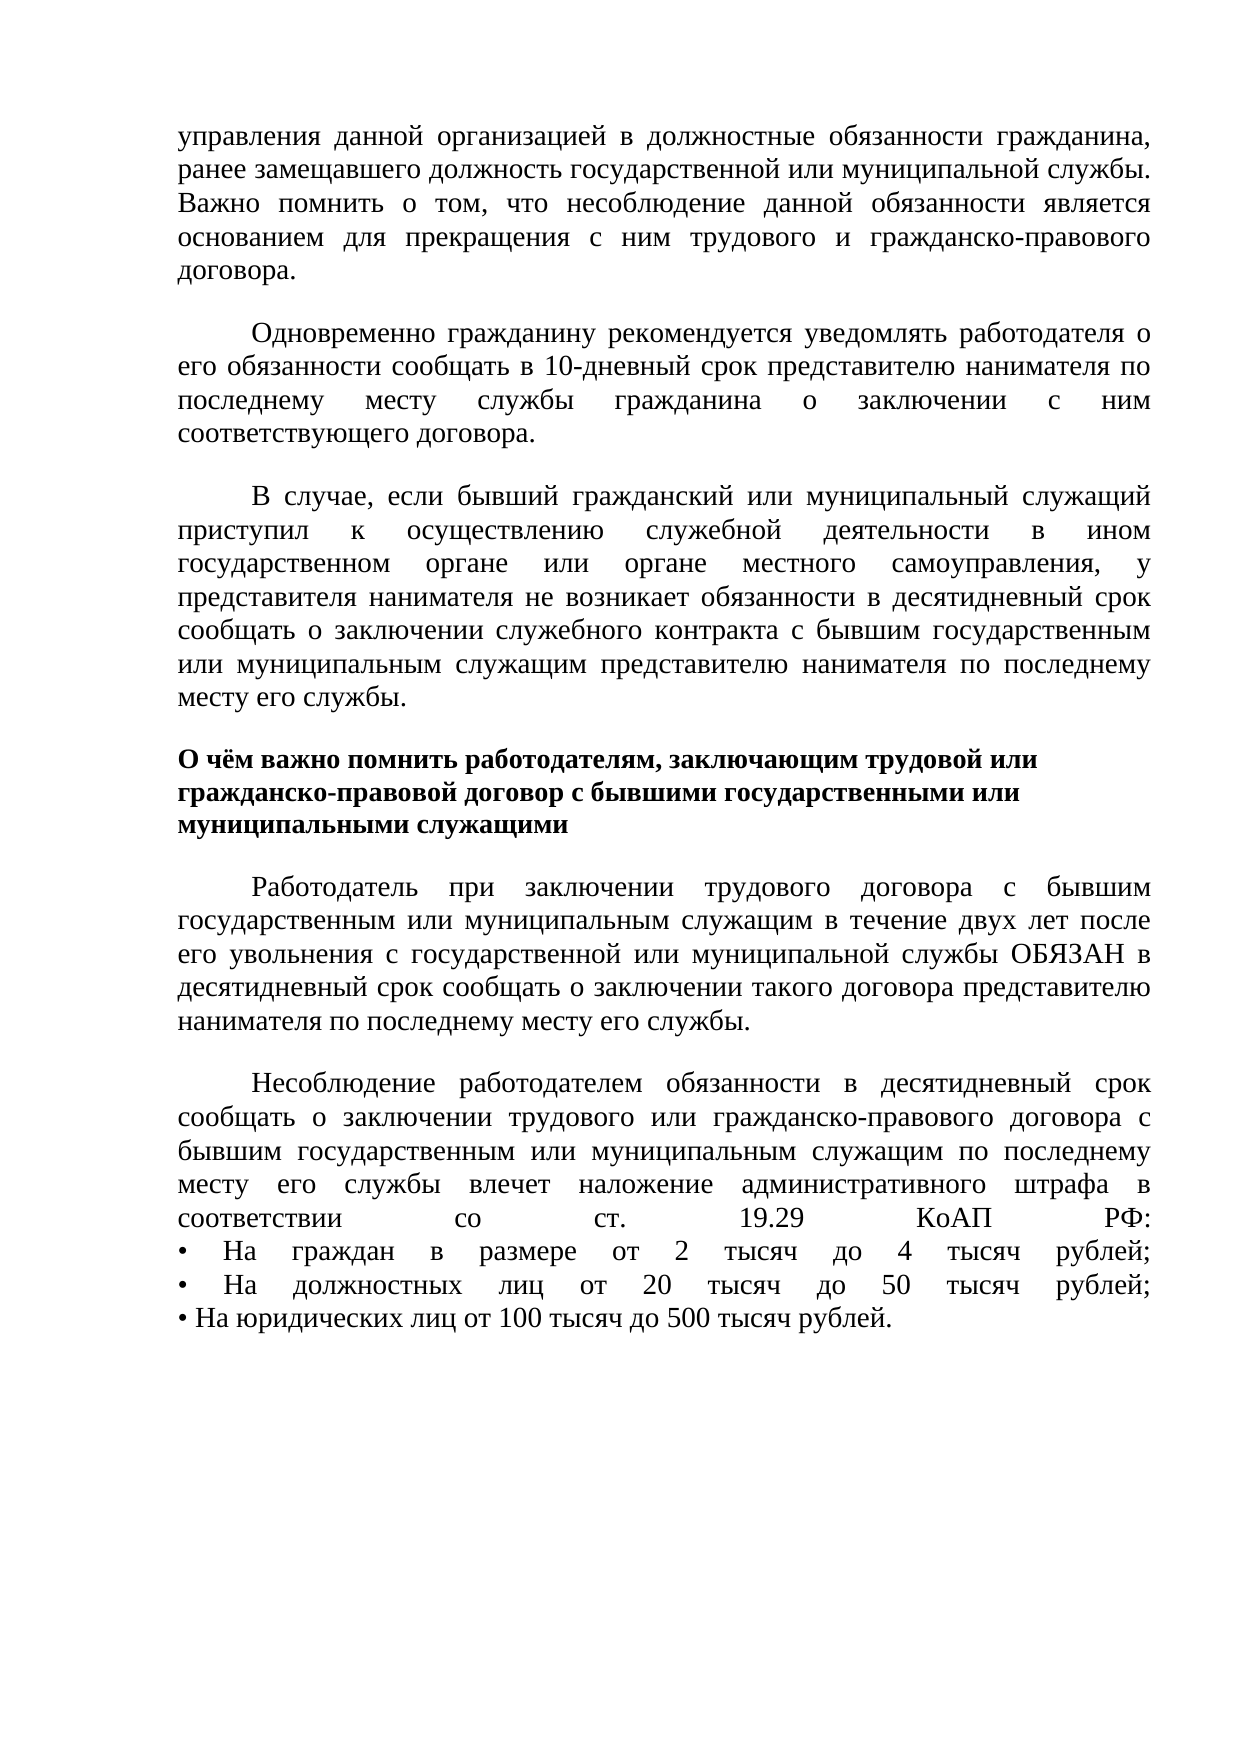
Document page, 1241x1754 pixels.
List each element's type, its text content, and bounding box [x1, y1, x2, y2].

subtitle О чём важно помнить работодателям, заключающим трудовой или гражданско-правовой договор с бывшими государственными или муниципальными служащими [177, 742, 1152, 839]
text В случае, если бывший гражданский или муниципальный служащий приступил к осуществлению служебной деятельности в ином государственном органе или органе местного самоуправления, у представителя нанимателя не возникает обязанности в десятидневный срок сообщать о заключении служебного контракта с бывшим государственным или муниципальным служащим представителю нанимателя по последнему месту его службы. [177, 478, 1152, 713]
text Несоблюдение работодателем обязанности в десятидневный срок сообщать о заключении трудового или гражданско-правового договора с бывшим государственным или муниципальным служащим по последнему месту его службы влечет наложение административного штрафа в соответствии со ст. 19.29 КоАП РФ: • На граждан в размере от 2 тысяч до 4 тысяч рублей; • На должностных лиц от 20 тысяч до 50 тысяч рублей; • На юридических лиц от 100 тысяч до 500 тысяч рублей. [177, 1066, 1152, 1334]
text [177, 118, 1152, 286]
text Работодатель при заключении трудового договора с бывшим государственным или муниципальным служащим в течение двух лет после его увольнения с государственной или муниципальной службы ОБЯЗАН в десятидневный срок сообщать о заключении такого договора представителю нанимателя по последнему месту его службы. [177, 869, 1152, 1036]
text Одновременно гражданину рекомендуется уведомлять работодателя о его обязанности сообщать в 10-дневный срок представителю нанимателя по последнему месту службы гражданина о заключении с ним соответствующего договора. [177, 315, 1152, 449]
